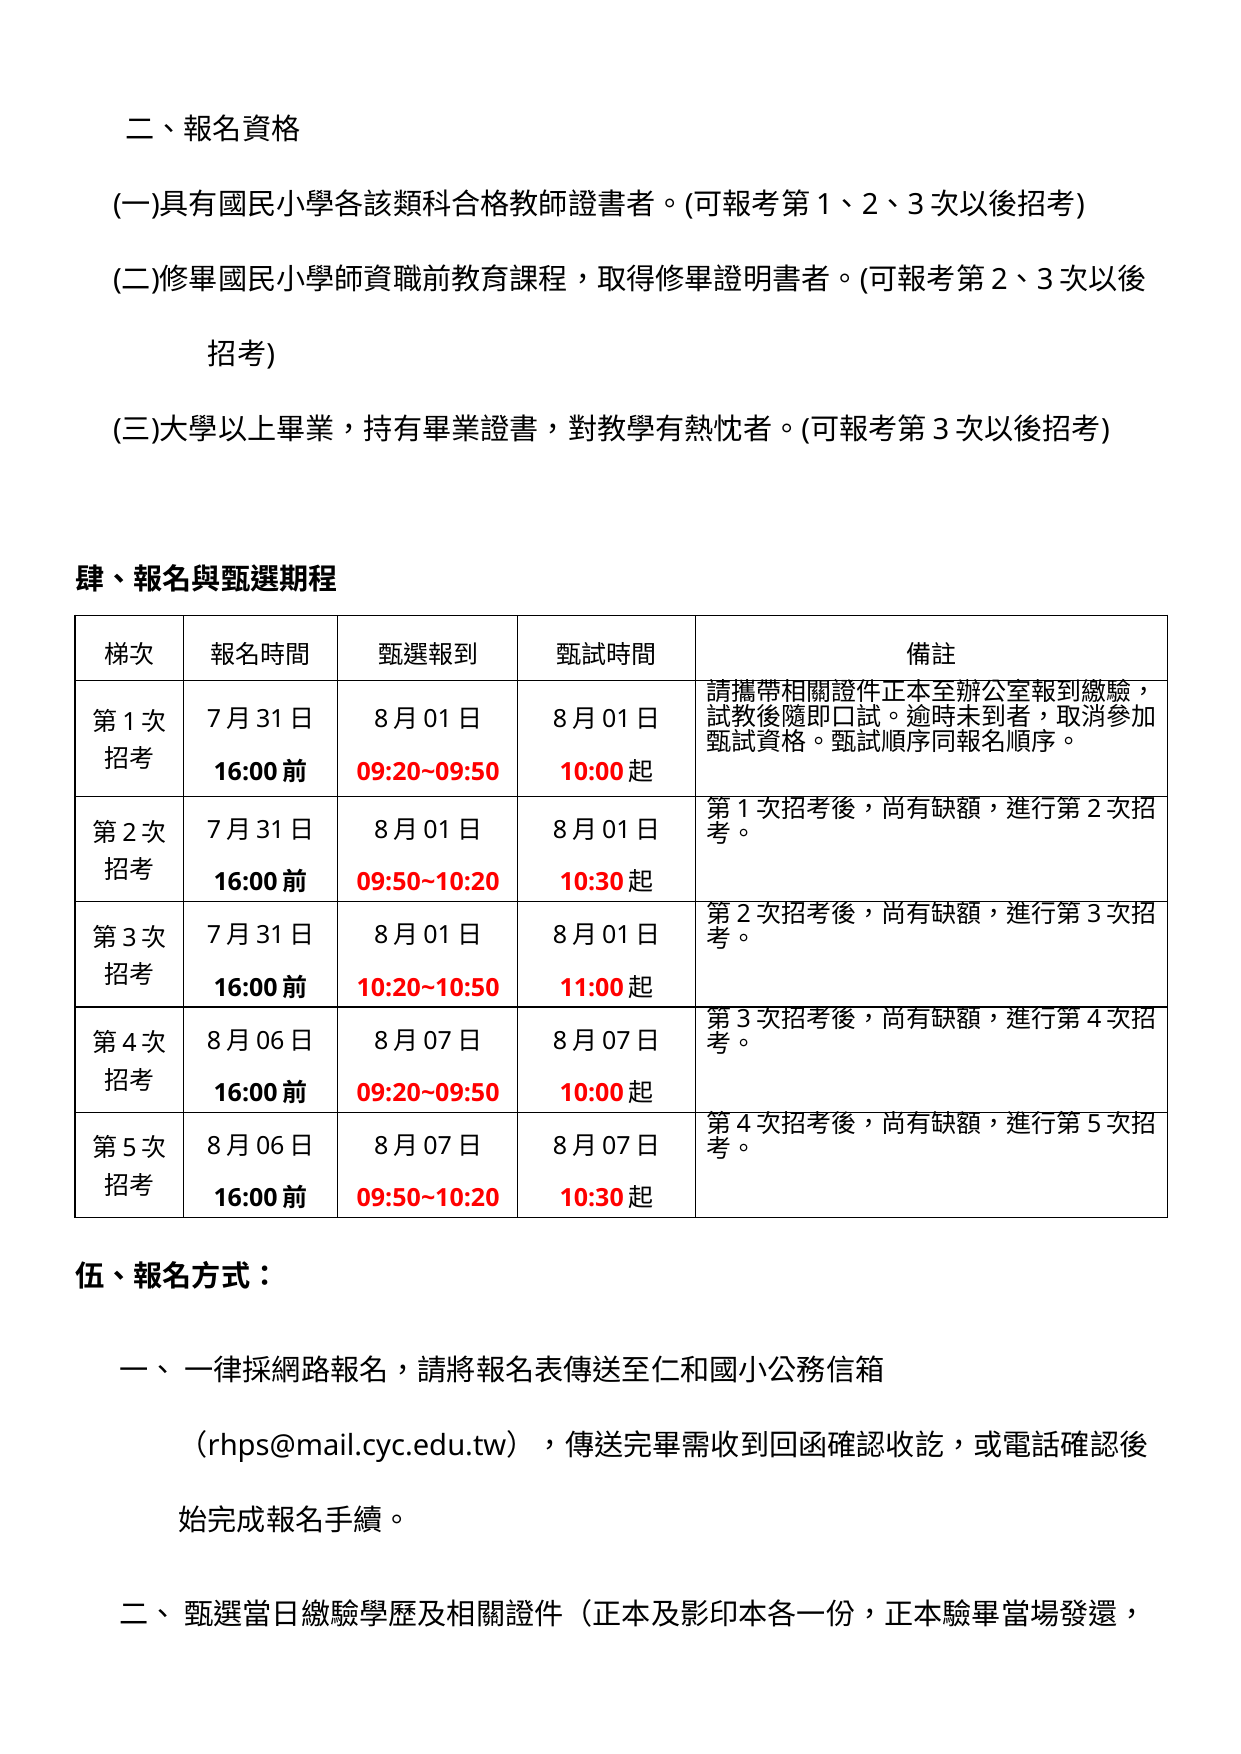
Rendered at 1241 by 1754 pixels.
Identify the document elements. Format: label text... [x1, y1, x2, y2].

table_cell 7月31日 16:00前 [184, 797, 337, 901]
table_cell 7月31日 16:00前 [184, 681, 337, 796]
table_header 備註 [696, 616, 1167, 680]
text (二)修畢國民小學師資職前教育課程，取得修畢證明書者。(可報考第2、3次以後招考) [75, 239, 1165, 389]
table_cell 請攜帶相關證件正本至辦公室報到繳驗，試教後隨即口試。逾時未到者，取消參加甄試資格。甄試順序同報名順序。 [696, 681, 1167, 796]
table_cell 第1次招考後，尚有缺額，進行第2次招考。 [696, 797, 1167, 901]
text (三)大學以上畢業，持有畢業證書，對教學有熱忱者。(可報考第3次以後招考) [75, 389, 1165, 464]
table_cell 第4次招考後，尚有缺額，進行第5次招考。 [696, 1113, 1167, 1217]
table_cell 第5次招考 [76, 1113, 183, 1217]
table_cell 8月01日 10:00起 [518, 681, 695, 796]
text (一)具有國民小學各該類科合格教師證書者。(可報考第1、2、3次以後招考) [75, 164, 1165, 239]
table_cell 8月01日 10:30起 [518, 797, 695, 901]
text 肆、報名與甄選期程 [75, 539, 1165, 614]
text 伍、報名方式： [75, 1237, 1165, 1312]
table_header 甄選報到 [338, 616, 517, 680]
table_cell 8月07日 10:30起 [518, 1113, 695, 1217]
table_cell 第2次招考 [76, 797, 183, 901]
table_cell 8月06日 16:00前 [184, 1008, 337, 1112]
table_cell 8月01日 09:50~10:20 [338, 797, 517, 901]
table_cell 第4次招考 [76, 1008, 183, 1112]
table_cell 8月01日 10:20~10:50 [338, 902, 517, 1006]
table_cell 7月31日 16:00前 [184, 902, 337, 1006]
table_cell 第3次招考 [76, 902, 183, 1006]
table_cell 8月07日 09:20~09:50 [338, 1008, 517, 1112]
table_cell 第2次招考後，尚有缺額，進行第3次招考。 [696, 902, 1167, 1006]
table_header 梯次 [76, 616, 183, 680]
table_header 甄試時間 [518, 616, 695, 680]
table_cell 第3次招考後，尚有缺額，進行第4次招考。 [696, 1008, 1167, 1112]
table_cell 8月07日 09:50~10:20 [338, 1113, 517, 1217]
table_cell 8月01日 09:20~09:50 [338, 681, 517, 796]
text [119, 1574, 1165, 1649]
table_header 報名時間 [184, 616, 337, 680]
table_cell 8月01日 11:00起 [518, 902, 695, 1006]
table_cell 8月06日 16:00前 [184, 1113, 337, 1217]
text 一、 一律採網路報名，請將報名表傳送至仁和國小公務信箱（rhps@mail.cyc.edu.tw），傳送完畢需收到回函確認收訖，或電話確認後始完成報名手續。 [119, 1330, 1165, 1555]
table_cell 8月07日 10:00起 [518, 1008, 695, 1112]
text 二、報名資格 [125, 89, 1165, 164]
table_cell 第1次招考 [76, 681, 183, 796]
